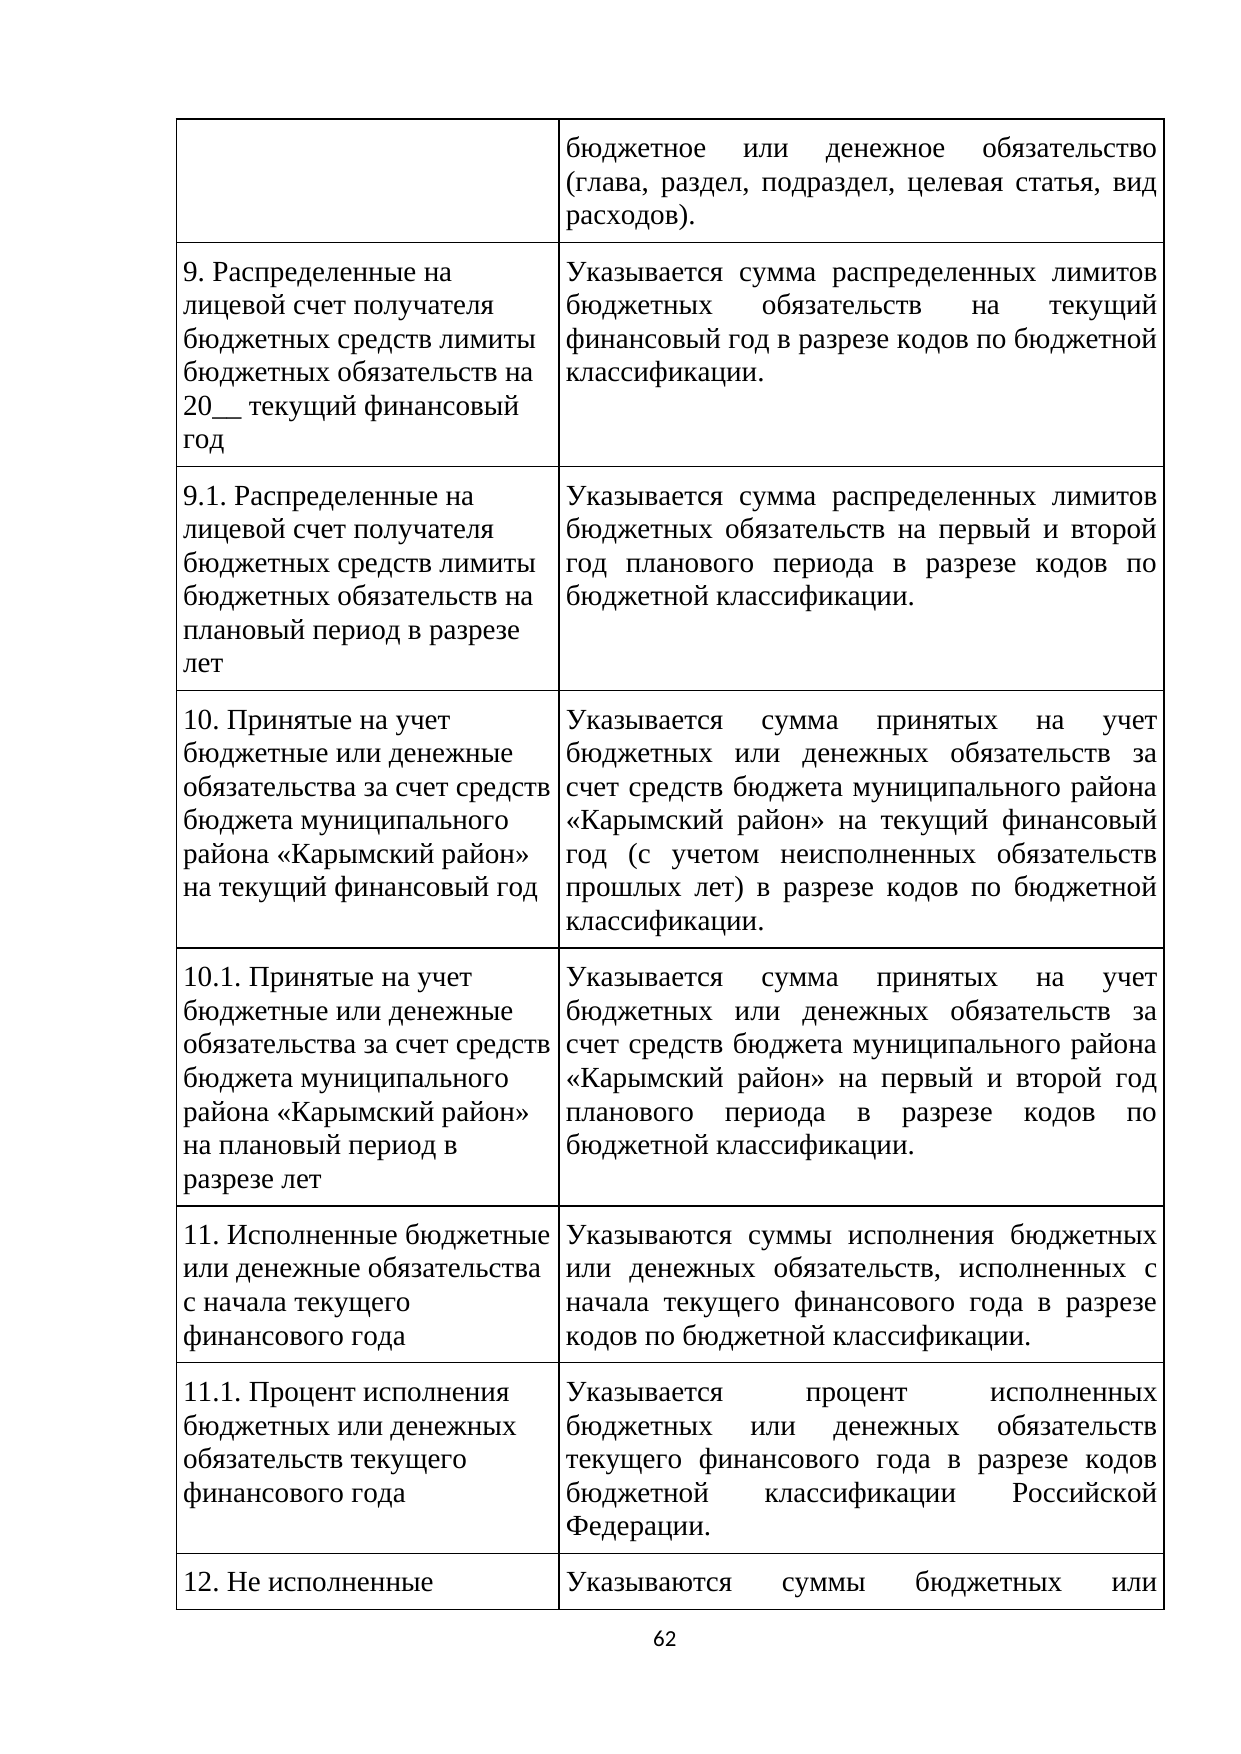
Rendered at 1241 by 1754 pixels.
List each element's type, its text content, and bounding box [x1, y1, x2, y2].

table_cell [177, 1554, 558, 1609]
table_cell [560, 1554, 1163, 1609]
table_cell Указывается сумма распределенных лимитов бюджетных обязательств на первый и второй год планового периода в разрезе кодов по бюджетной классификации. [560, 467, 1163, 690]
table_cell Указывается процент исполненных бюджетных или денежных обязательств текущего финансового года в разрезе кодов бюджетной классификации Российской Федерации. [560, 1363, 1163, 1552]
table_cell 10.1. Принятые на учет бюджетные или денежные обязательства за счет средств бюджета муниципального района «Карымский район» на плановый период в разрезе лет [177, 949, 558, 1205]
table_cell Указывается сумма распределенных лимитов бюджетных обязательств на текущий финансовый год в разрезе кодов по бюджетной классификации. [560, 243, 1163, 466]
table_cell 11. Исполненные бюджетные или денежные обязательства с начала текущего финансового года [177, 1207, 558, 1362]
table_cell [177, 120, 558, 242]
table_cell Указываются суммы исполнения бюджетных или денежных обязательств, исполненных с начала текущего финансового года в разрезе кодов по бюджетной классификации. [560, 1207, 1163, 1362]
table_cell 9. Распределенные на лицевой счет получателя бюджетных средств лимиты бюджетных обязательств на 20__ текущий финансовый год [177, 243, 558, 466]
table_cell Указывается сумма принятых на учет бюджетных или денежных обязательств за счет средств бюджета муниципального района «Карымский район» на текущий финансовый год (с учетом неисполненных обязательств прошлых лет) в разрезе кодов по бюджетной классификации. [560, 691, 1163, 947]
table_cell 11.1. Процент исполнения бюджетных или денежных обязательств текущего финансового года [177, 1363, 558, 1552]
table_cell 10. Принятые на учет бюджетные или денежные обязательства за счет средств бюджета муниципального района «Карымский район» на текущий финансовый год [177, 691, 558, 947]
table_cell 9.1. Распределенные на лицевой счет получателя бюджетных средств лимиты бюджетных обязательств на плановый период в разрезе лет [177, 467, 558, 690]
table_cell Указывается сумма принятых на учет бюджетных или денежных обязательств за счет средств бюджета муниципального района «Карымский район» на первый и второй год планового периода в разрезе кодов по бюджетной классификации. [560, 949, 1163, 1205]
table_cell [560, 120, 1163, 242]
